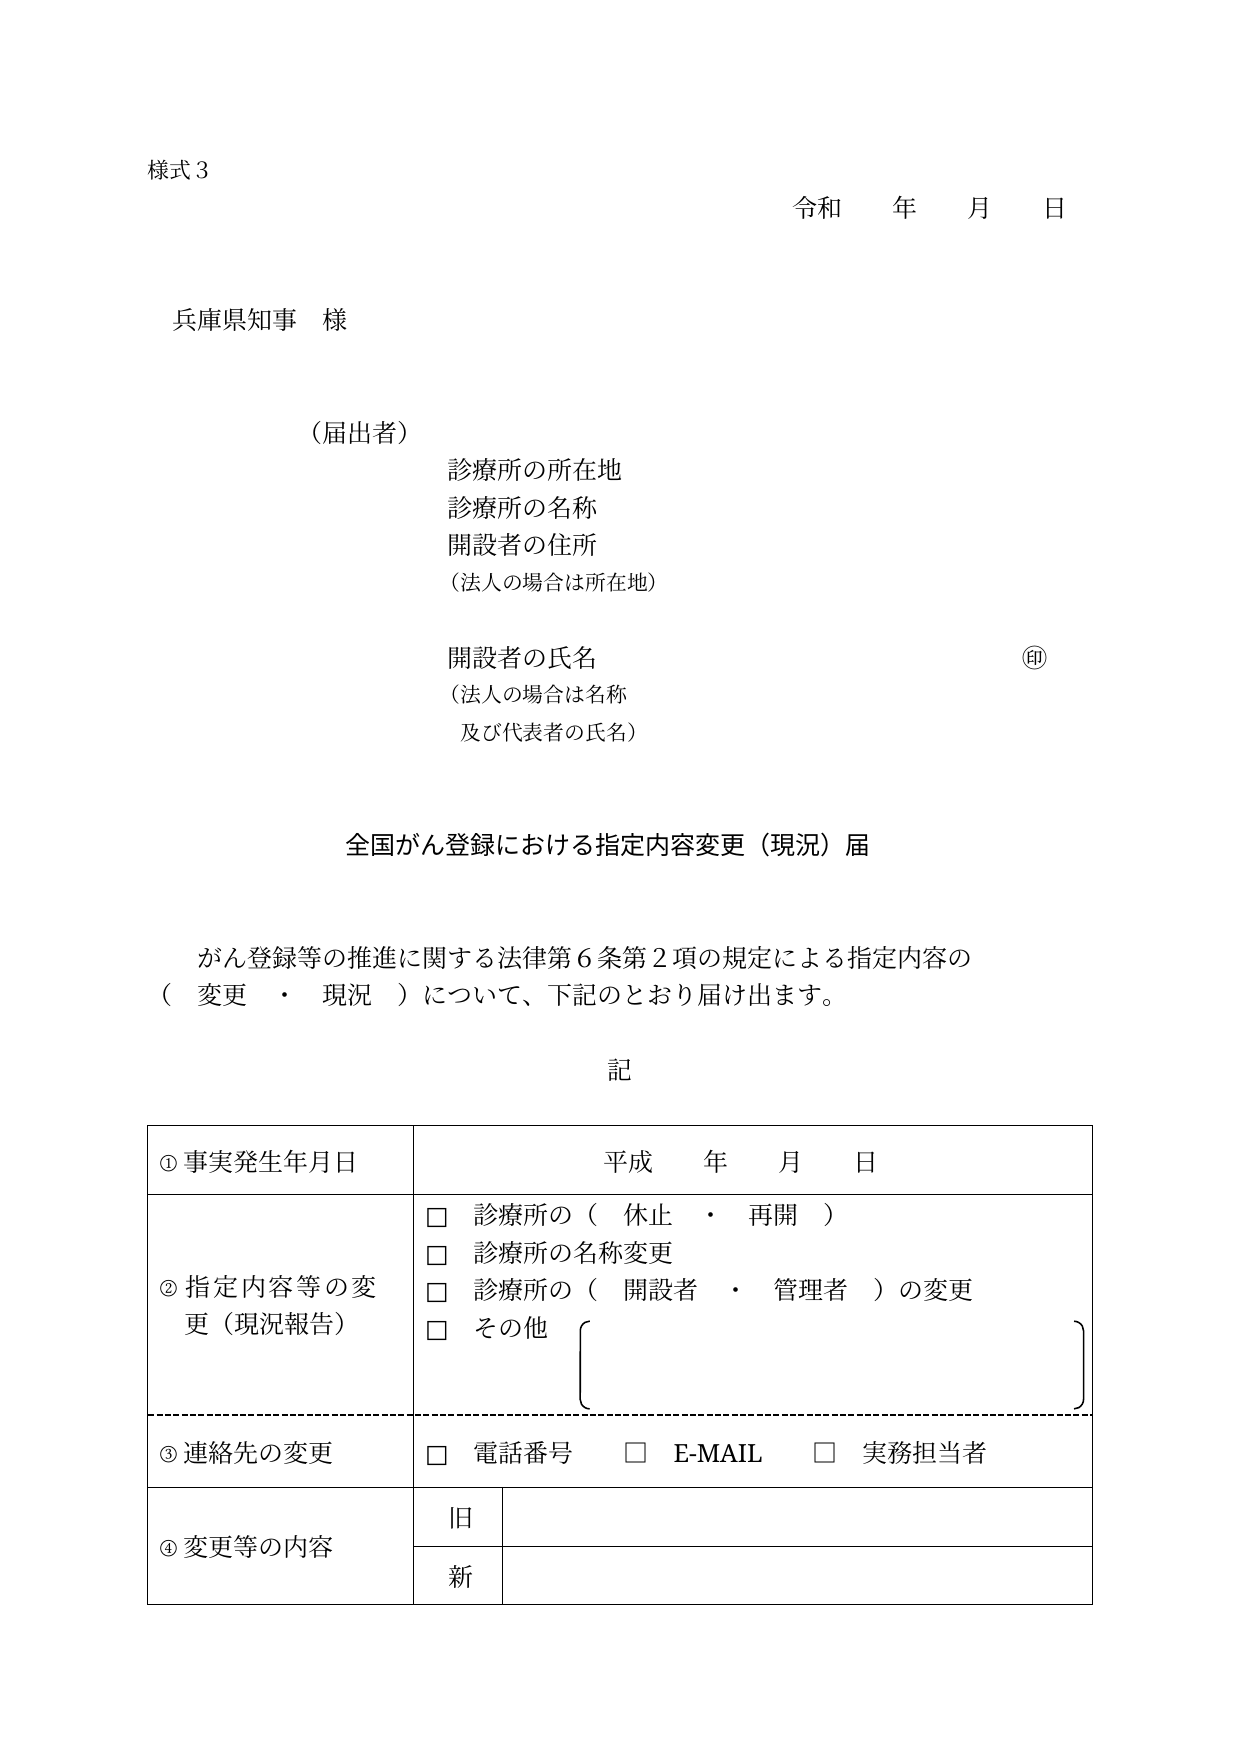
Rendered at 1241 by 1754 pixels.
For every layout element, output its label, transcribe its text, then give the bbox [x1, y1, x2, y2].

table_cell ②指定内容等の変更（現況報告） [148, 1195, 413, 1414]
table_cell [503, 1547, 1092, 1603]
table_cell ③連絡先の変更 [148, 1414, 413, 1487]
text 診療所の所在地 [148, 450, 1067, 488]
table_cell □ 診療所の（ 休止 ・ 再開 ） □ 診療所の名称変更 □ 診療所の（ 開設者 ・ 管理者 ）の変更 □ その他 [414, 1195, 1092, 1414]
text （届出者） [148, 413, 1067, 450]
text 開設者の氏名 ㊞ [148, 638, 1067, 675]
table_cell 旧 [414, 1488, 502, 1546]
text 令和 年 月 日 [148, 188, 1067, 225]
table_cell [503, 1488, 1092, 1546]
text 及び代表者の氏名） [148, 713, 1067, 750]
text 様式３ [148, 150, 1067, 188]
text がん登録等の推進に関する法律第６条第２項の規定による指定内容の [148, 938, 1067, 975]
subtitle 記 [148, 1050, 1092, 1088]
text 開設者の住所 [148, 525, 1067, 563]
text 診療所の名称 [148, 488, 1067, 525]
table_cell ④変更等の内容 [148, 1488, 413, 1603]
table_header ①事実発生年月日 [148, 1126, 413, 1194]
table_cell 新 [414, 1547, 502, 1603]
text （法人の場合は名称 [148, 675, 1067, 713]
table_header 平成 年 月 日 [414, 1126, 1092, 1194]
text （ 変更 ・ 現況 ）について、下記のとおり届け出ます。 [148, 975, 1067, 1013]
text （法人の場合は所在地） [148, 563, 1067, 600]
text 全国がん登録における指定内容変更（現況）届 [148, 825, 1067, 863]
text 兵庫県知事 様 [148, 300, 1067, 338]
table_cell □ 電話番号 □ E-MAIL □ 実務担当者 [414, 1414, 1092, 1487]
